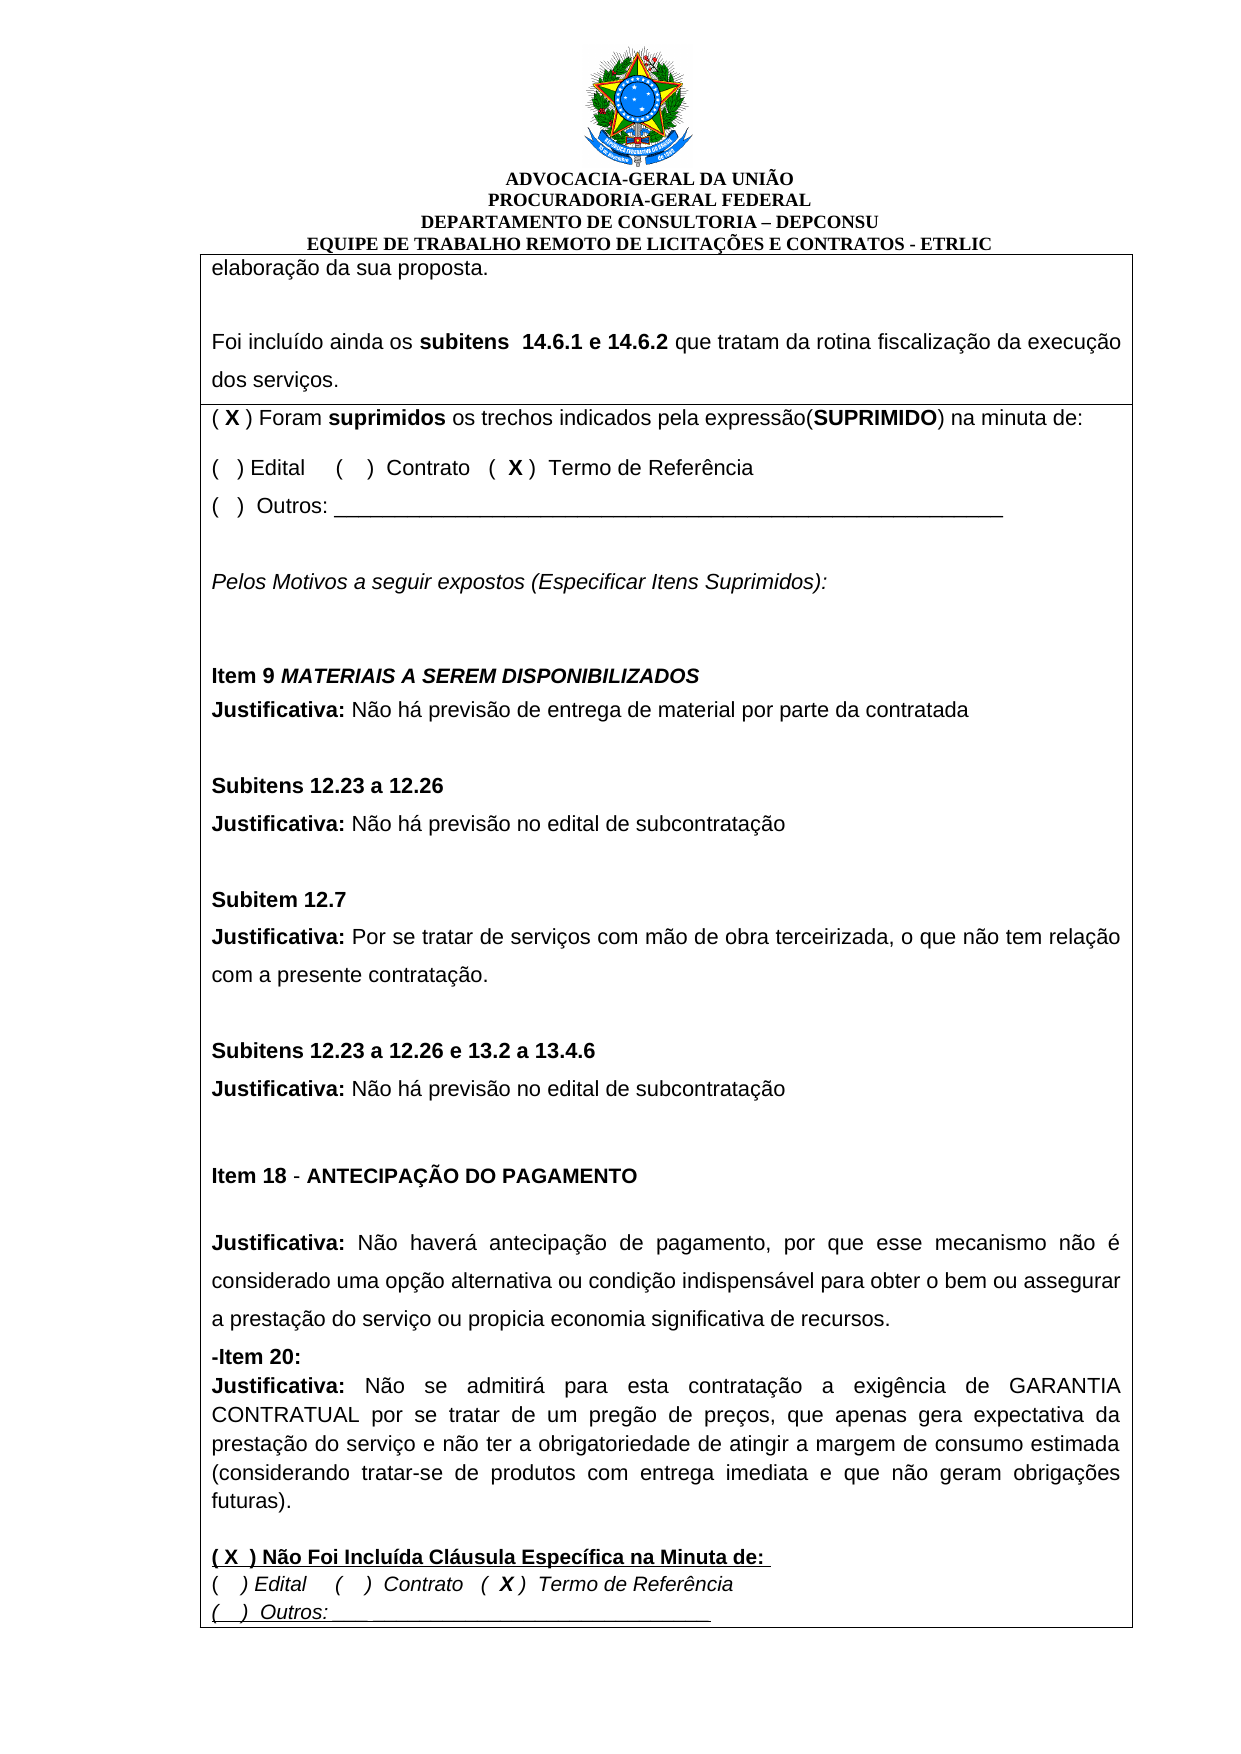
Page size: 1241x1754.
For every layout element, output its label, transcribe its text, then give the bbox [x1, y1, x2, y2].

picture [582, 44, 693, 168]
